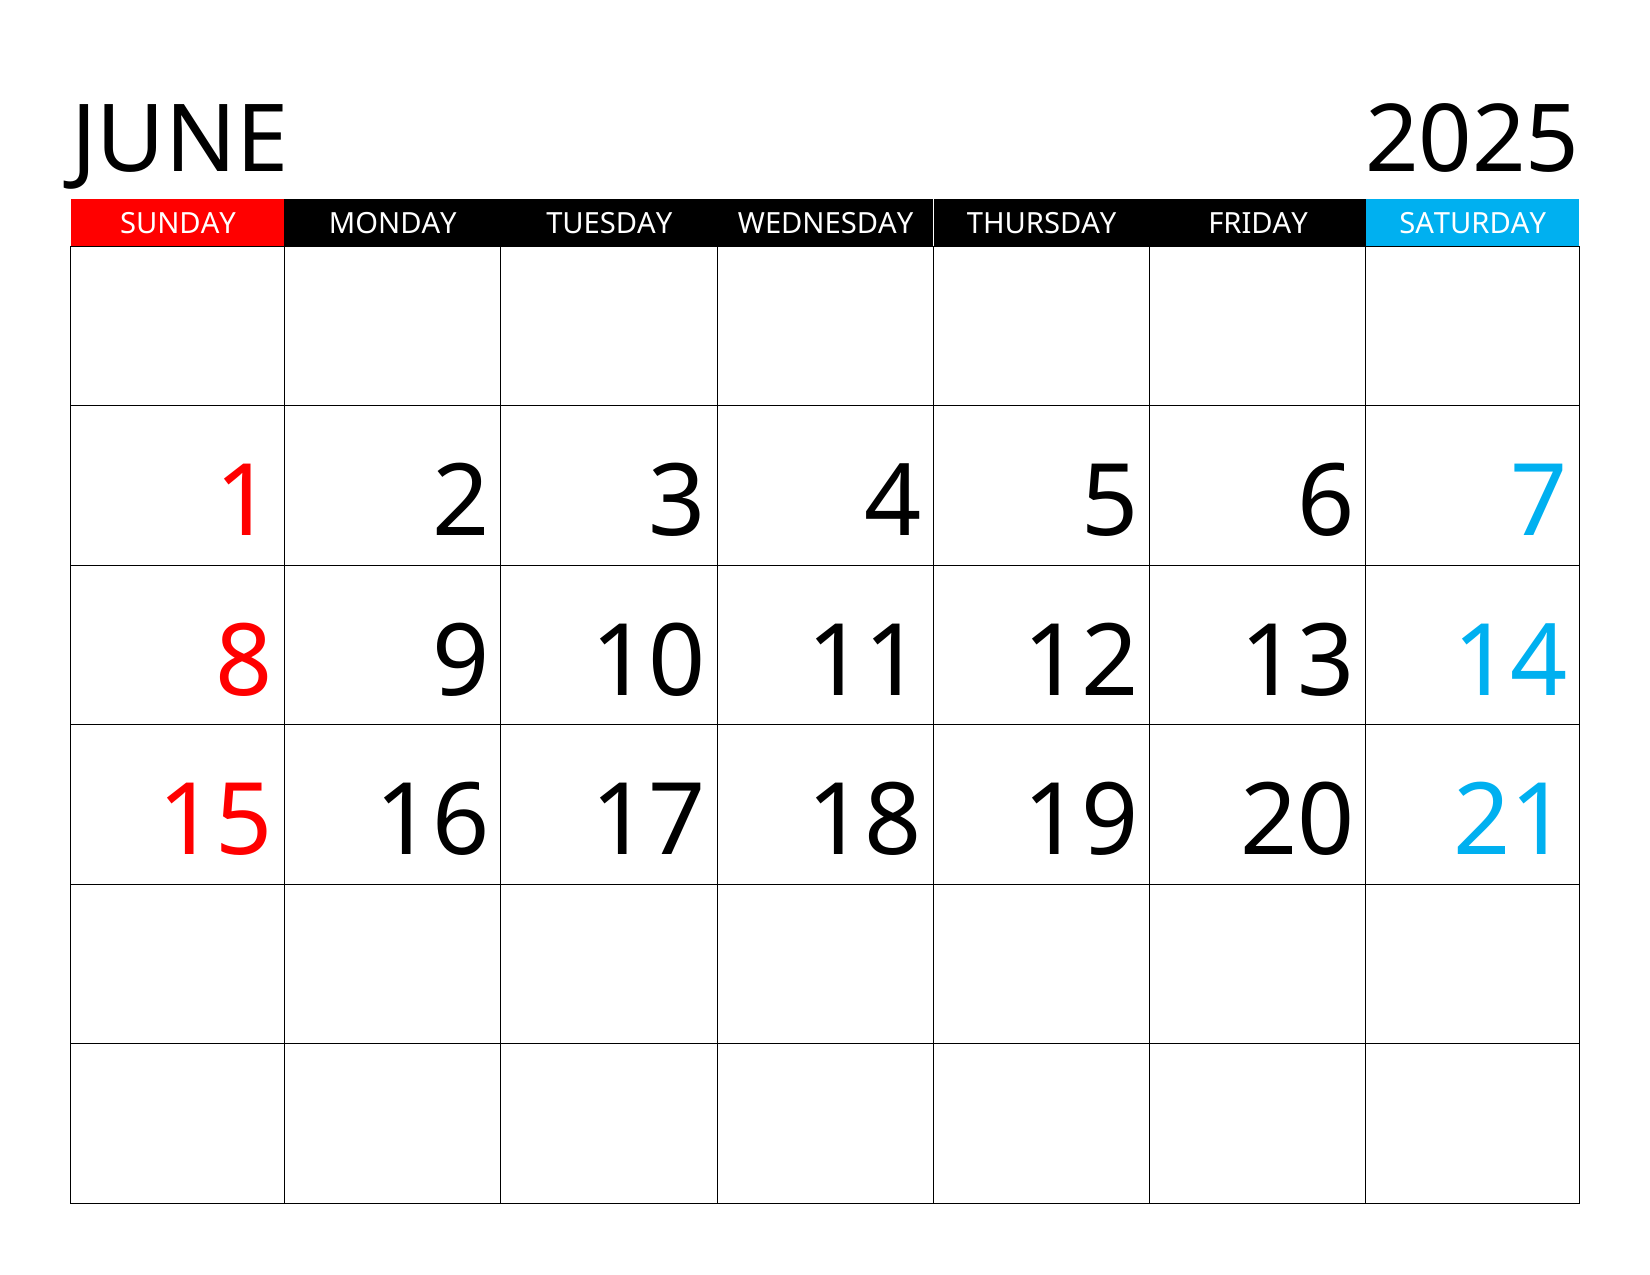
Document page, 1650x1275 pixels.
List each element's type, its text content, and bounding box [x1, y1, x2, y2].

table_cell [71, 1044, 284, 1203]
table_cell [285, 885, 500, 1043]
table_cell [718, 566, 933, 724]
table_cell [285, 725, 500, 884]
table_cell [1366, 1044, 1579, 1203]
table_header JUNE [71, 71, 825, 198]
table_cell [501, 247, 717, 405]
table_cell [285, 1044, 500, 1203]
table_cell [1366, 247, 1579, 405]
table_cell [1150, 247, 1365, 405]
table_cell [71, 725, 284, 884]
table_cell [501, 725, 717, 884]
table_cell [1366, 406, 1579, 565]
table_cell [1150, 566, 1365, 724]
table_cell [285, 247, 500, 405]
table_cell [1150, 725, 1365, 884]
table_cell [285, 566, 500, 724]
table_cell [285, 406, 500, 565]
table_cell [501, 885, 717, 1043]
table_cell [501, 1044, 717, 1203]
table_cell [1366, 725, 1579, 884]
table_cell [718, 247, 933, 405]
table_cell [71, 885, 284, 1043]
table_cell [1150, 885, 1365, 1043]
table_cell [718, 1044, 933, 1203]
table_cell [501, 566, 717, 724]
table_cell [934, 406, 1149, 565]
table_cell [71, 406, 284, 565]
table_header 2025 [825, 71, 1579, 198]
table_cell [71, 247, 284, 405]
table_cell [934, 1044, 1149, 1203]
table_cell [934, 247, 1149, 405]
table_cell [71, 566, 284, 724]
table_cell [1150, 1044, 1365, 1203]
table_cell [1366, 885, 1579, 1043]
table_cell [718, 885, 933, 1043]
table_cell [718, 406, 933, 565]
table_cell [934, 725, 1149, 884]
table_cell [1150, 406, 1365, 565]
table_cell [718, 725, 933, 884]
table_cell [501, 406, 717, 565]
table_cell [934, 885, 1149, 1043]
table_cell [934, 566, 1149, 724]
table_cell [1366, 566, 1579, 724]
